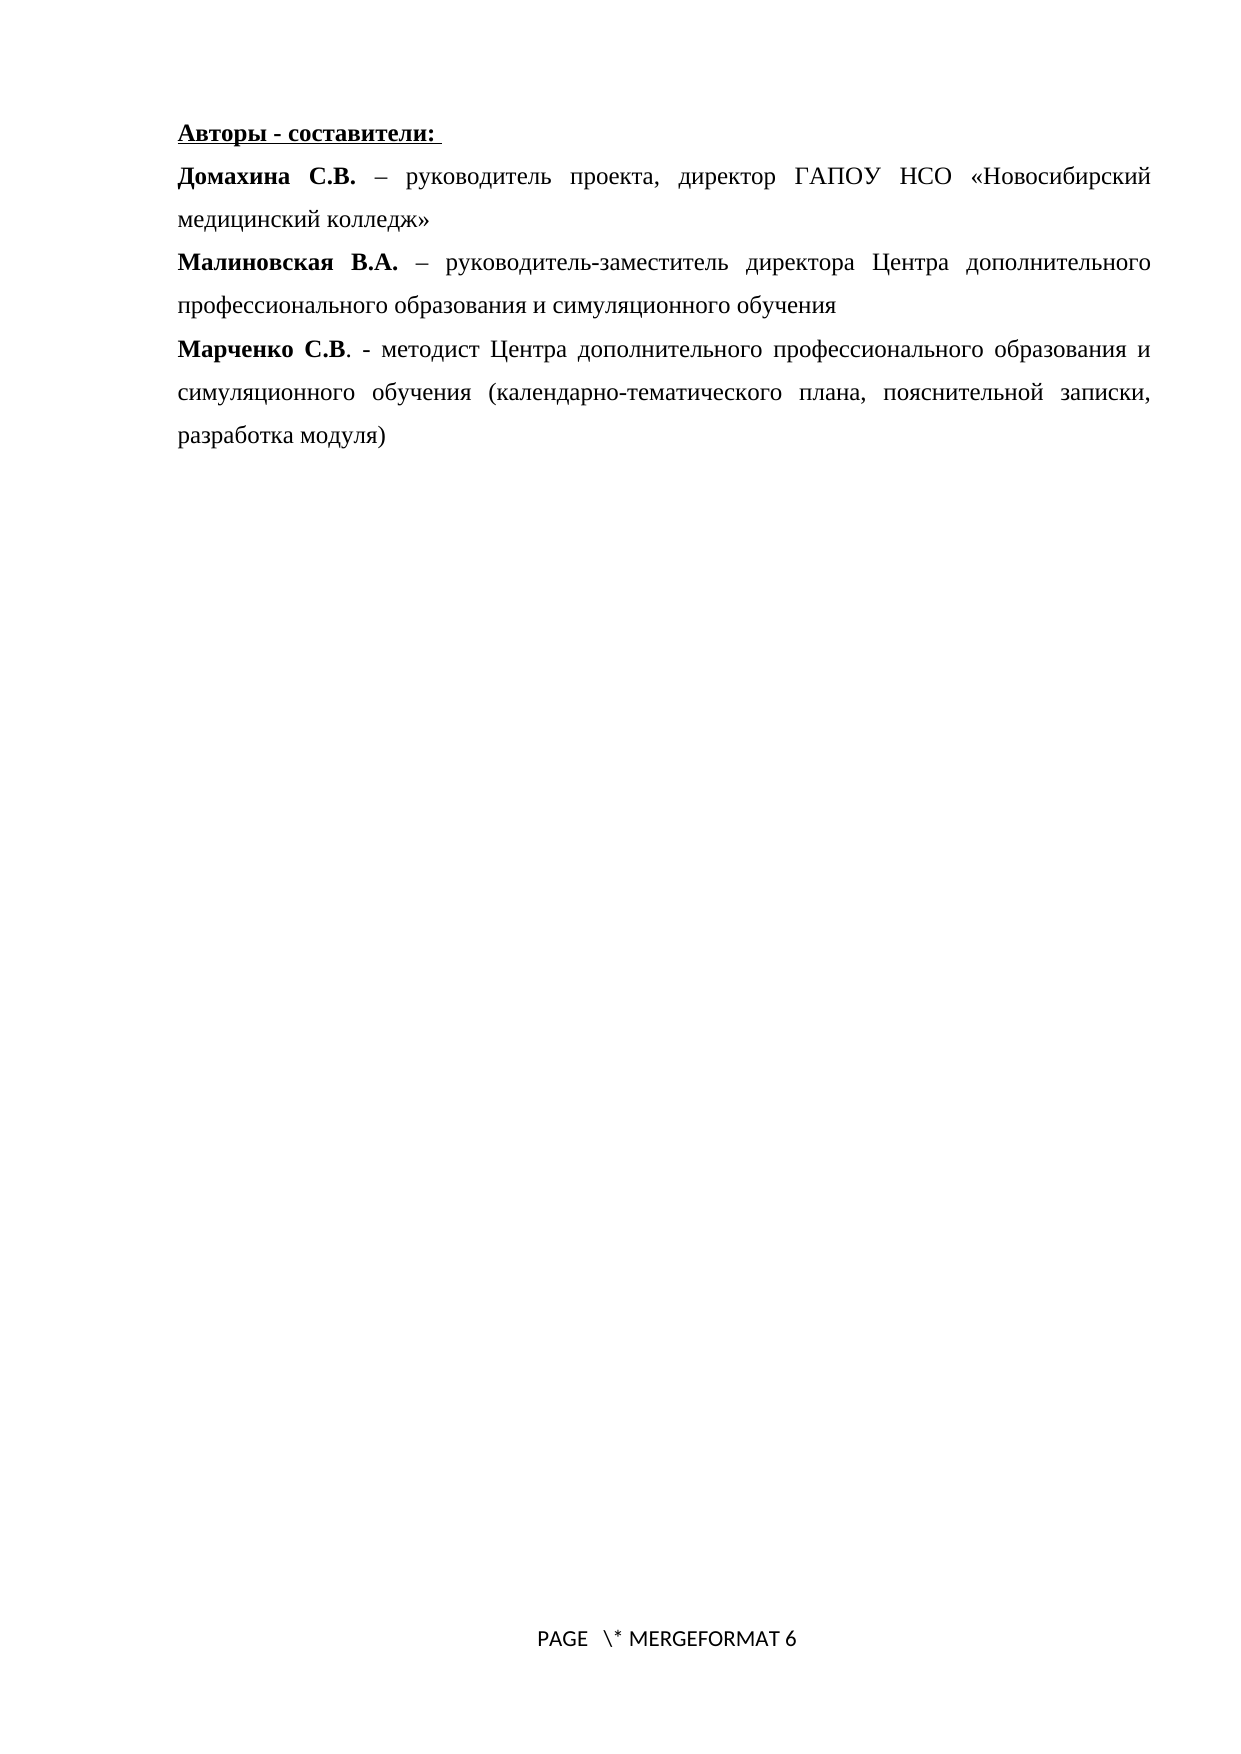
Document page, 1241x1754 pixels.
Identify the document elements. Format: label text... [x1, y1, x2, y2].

text Малиновская В.А. – руководитель-заместитель директора Центра дополнительного профессионального образования и симуляционного обучения [177, 247, 1152, 319]
text Домахина С.В. – руководитель проекта, директор ГАПОУ НСО «Новосибирский медицинский колледж» [177, 161, 1152, 233]
text Марченко С.В. - методист Центра дополнительного профессионального образования и симуляционного обучения (календарно-тематического плана, пояснительной записки, разработка модуля) [177, 334, 1152, 449]
text Авторы - составители: [177, 118, 1152, 147]
